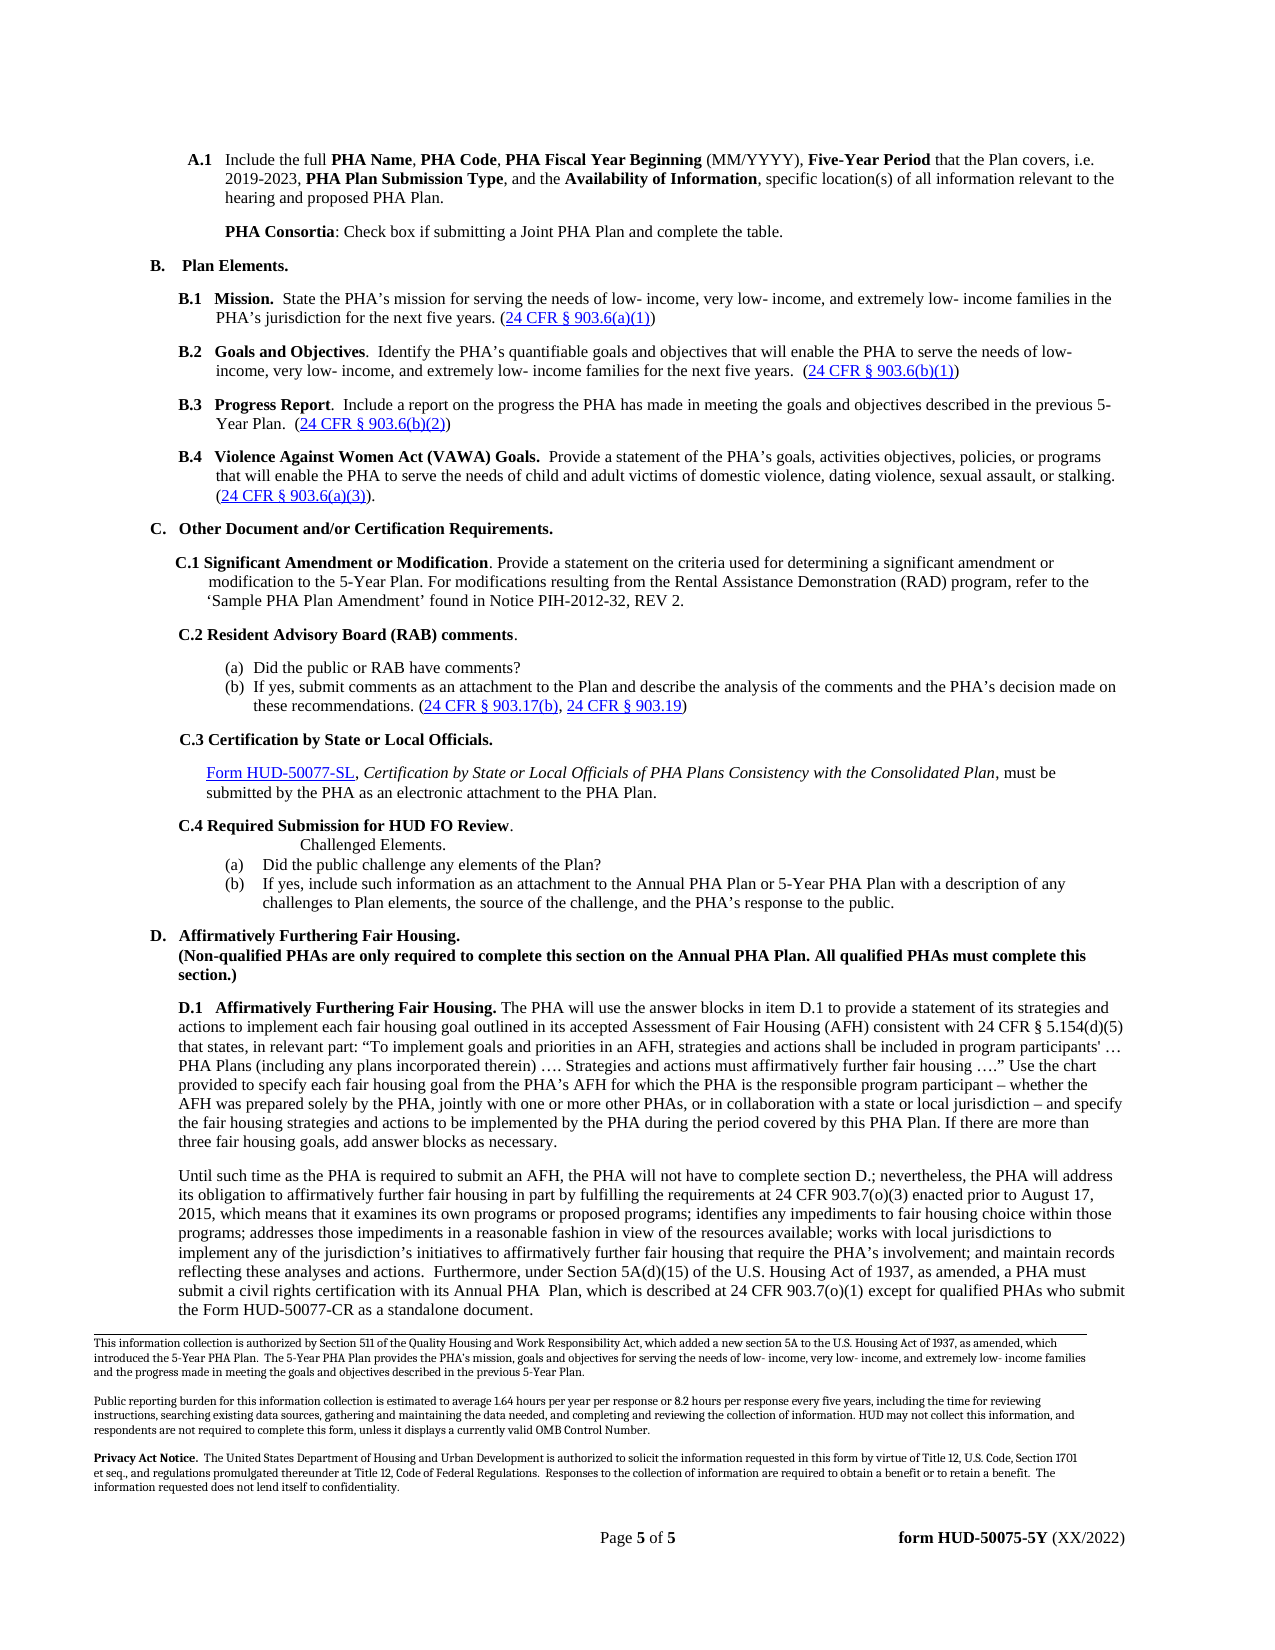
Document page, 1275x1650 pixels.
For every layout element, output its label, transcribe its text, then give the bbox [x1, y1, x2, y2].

text Challenged Elements. [150, 835, 1125, 854]
text C.4 Required Submission for HUD FO Review. [150, 816, 1125, 835]
text Public reporting burden for this information collection is estimated to average 1.64 hours per year per response or 8.2 hours per response every five years, including the time for reviewing instructions, searching existing data sources, gathering and maintaining the data needed, and completing and reviewing the collection of information. HUD may not collect this information, and respondents are not required to complete this form, unless it displays a currently valid OMB Control Number. [94, 1391, 1087, 1437]
text B.3 Progress Report. Include a report on the progress the PHA has made in meeting the goals and objectives described in the previous 5-Year Plan. (24 CFR § 903.6(b)(2)) [178, 394, 1125, 433]
list Did the public challenge any elements of the Plan? [225, 854, 1125, 873]
text PHA Consortia: Check box if submitting a Joint PHA Plan and complete the table. [150, 222, 1125, 241]
text C.2 Resident Advisory Board (RAB) comments. [150, 624, 1125, 643]
text Privacy Act Notice. The United States Department of Housing and Urban Development is authorized to solicit the information requested in this form by virtue of Title 12, U.S. Code, Section 1701 et seq., and regulations promulgated thereunder at Title 12, Code of Federal Regulations. Responses to the collection of information are required to obtain a benefit or to retain a benefit. The information requested does not lend itself to confidentiality. [94, 1452, 1087, 1495]
list If yes, submit comments as an attachment to the Plan and describe the analysis of the comments and the PHA’s decision made on these recommendations. (24 CFR § 903.17(b), 24 CFR § 903.19) [225, 677, 1125, 715]
text B.4 Violence Against Women Act (VAWA) Goals. Provide a statement of the PHA’s goals, activities objectives, policies, or programs that will enable the PHA to serve the needs of child and adult victims of domestic violence, dating violence, sexual assault, or stalking. (24 CFR § 903.6(a)(3)). [178, 447, 1125, 504]
text B.1 Mission. State the PHA’s mission for serving the needs of low- income, very low- income, and extremely low- income families in the PHA’s jurisdiction for the next five years. (24 CFR § 903.6(a)(1)) [178, 289, 1125, 327]
text B. Plan Elements. [150, 255, 1125, 274]
text A.1 Include the full PHA Name, PHA Code, PHA Fiscal Year Beginning (MM/YYYY), Five-Year Period that the Plan covers, i.e. 2019-2023, PHA Plan Submission Type, and the Availability of Information, specific location(s) of all information relevant to the hearing and proposed PHA Plan. [187, 150, 1125, 207]
text Until such time as the PHA is required to submit an AFH, the PHA will not have to complete section D.; nevertheless, the PHA will address its obligation to affirmatively further fair housing in part by fulfilling the requirements at 24 CFR 903.7(o)(3) enacted prior to August 17, 2015, which means that it examines its own programs or proposed programs; identifies any impediments to fair housing choice within those programs; addresses those impediments in a reasonable fashion in view of the resources available; works with local jurisdictions to implement any of the jurisdiction’s initiatives to affirmatively further fair housing that require the PHA’s involvement; and maintain records reflecting these analyses and actions. Furthermore, under Section 5A(d)(15) of the U.S. Housing Act of 1937, as amended, a PHA must submit a civil rights certification with its Annual PHA Plan, which is described at 24 CFR 903.7(o)(1) except for qualified PHAs who submit the Form HUD-50077-CR as a standalone document. [178, 1166, 1125, 1319]
text B.2 Goals and Objectives. Identify the PHA’s quantifiable goals and objectives that will enable the PHA to serve the needs of low- income, very low- income, and extremely low- income families for the next five years. (24 CFR § 903.6(b)(1)) [178, 342, 1125, 380]
text C. Other Document and/or Certification Requirements. [150, 519, 1125, 538]
text Form HUD-50077-SL, Certification by State or Local Officials of PHA Plans Consistency with the Consolidated Plan, must be submitted by the PHA as an electronic attachment to the PHA Plan. [206, 763, 1125, 802]
text (Non-qualified PHAs are only required to complete this section on the Annual PHA Plan. All qualified PHAs must complete this section.) [178, 945, 1125, 984]
list If yes, include such information as an attachment to the Annual PHA Plan or 5-Year PHA Plan with a description of any challenges to Plan elements, the source of the challenge, and the PHA’s response to the public. [225, 873, 1125, 912]
text C.1 Significant Amendment or Modification. Provide a statement on the criteria used for determining a significant amendment or [150, 552, 1125, 572]
text D. Affirmatively Furthering Fair Housing. [150, 926, 1125, 945]
list Did the public or RAB have comments? [225, 658, 1125, 677]
text C.3 Certification by State or Local Officials. [150, 730, 1125, 749]
text This information collection is authorized by Section 511 of the Quality Housing and Work Responsibility Act, which added a new section 5A to the U.S. Housing Act of 1937, as amended, which introduced the 5-Year PHA Plan. The 5-Year PHA Plan provides the PHA’s mission, goals and objectives for serving the needs of low- income, very low- income, and extremely low- income families and the progress made in meeting the goals and objectives described in the previous 5-Year Plan. [94, 1335, 1087, 1380]
text modification to the 5-Year Plan. For modifications resulting from the Rental Assistance Demonstration (RAD) program, refer to the ‘Sample PHA Plan Amendment’ found in Notice PIH-2012-32, REV 2. [178, 572, 1125, 610]
text D.1 Affirmatively Furthering Fair Housing. The PHA will use the answer blocks in item D.1 to provide a statement of its strategies and actions to implement each fair housing goal outlined in its accepted Assessment of Fair Housing (AFH) consistent with 24 CFR § 5.154(d)(5) that states, in relevant part: “To implement goals and priorities in an AFH, strategies and actions shall be included in program participants' … PHA Plans (including any plans incorporated therein) …. Strategies and actions must affirmatively further fair housing ….” Use the chart provided to specify each fair housing goal from the PHA’s AFH for which the PHA is the responsible program participant – whether the AFH was prepared solely by the PHA, jointly with one or more other PHAs, or in collaboration with a state or local jurisdiction – and specify the fair housing strategies and actions to be implemented by the PHA during the period covered by this PHA Plan. If there are more than three fair housing goals, add answer blocks as necessary. [178, 998, 1125, 1151]
